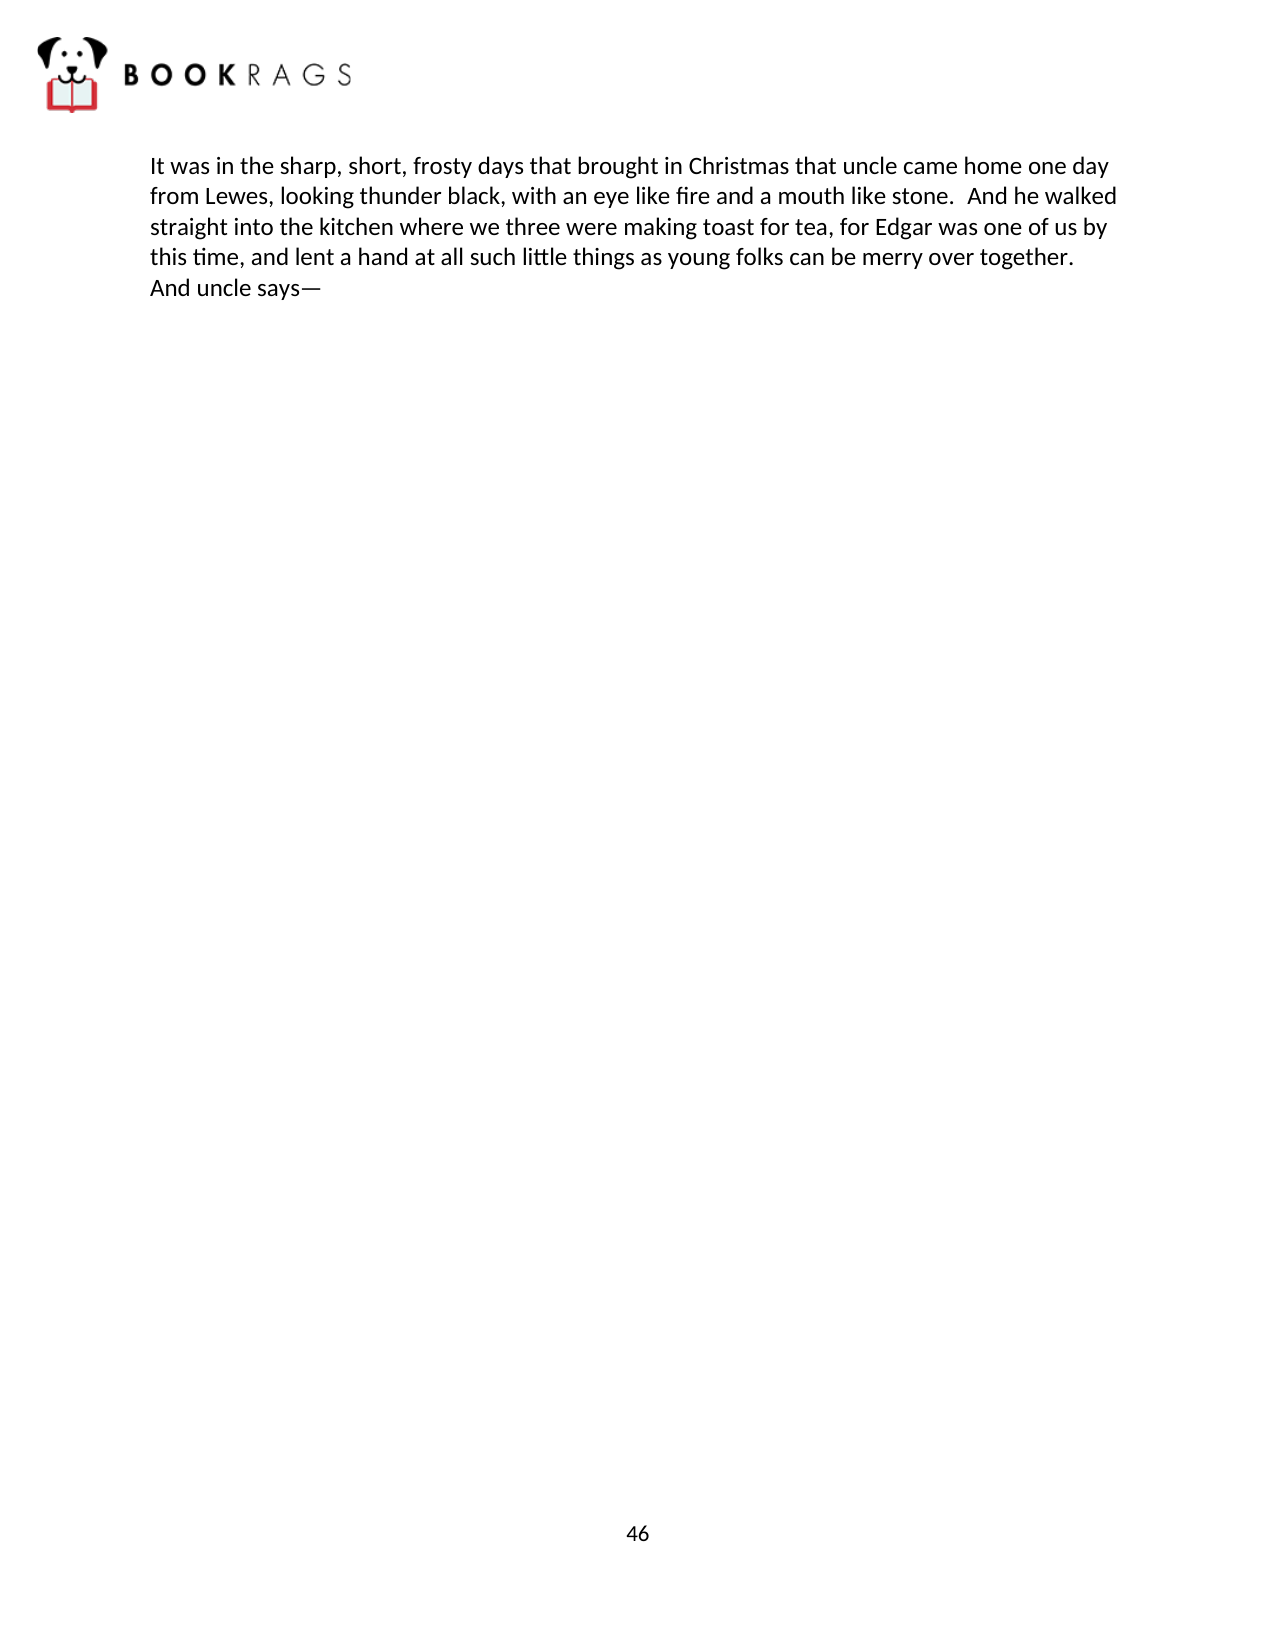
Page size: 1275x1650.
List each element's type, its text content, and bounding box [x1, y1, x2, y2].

text It was in the sharp, short, frosty days that brought in Christmas that uncle came home one day from Lewes, looking thunder black, with an eye like fire and a mouth like stone. And he walked straight into the kitchen where we three were making toast for tea, for Edgar was one of us by this time, and lent a hand at all such little things as young folks can be merry over together. And uncle says—­ [150, 150, 1125, 303]
picture [37, 37, 351, 113]
